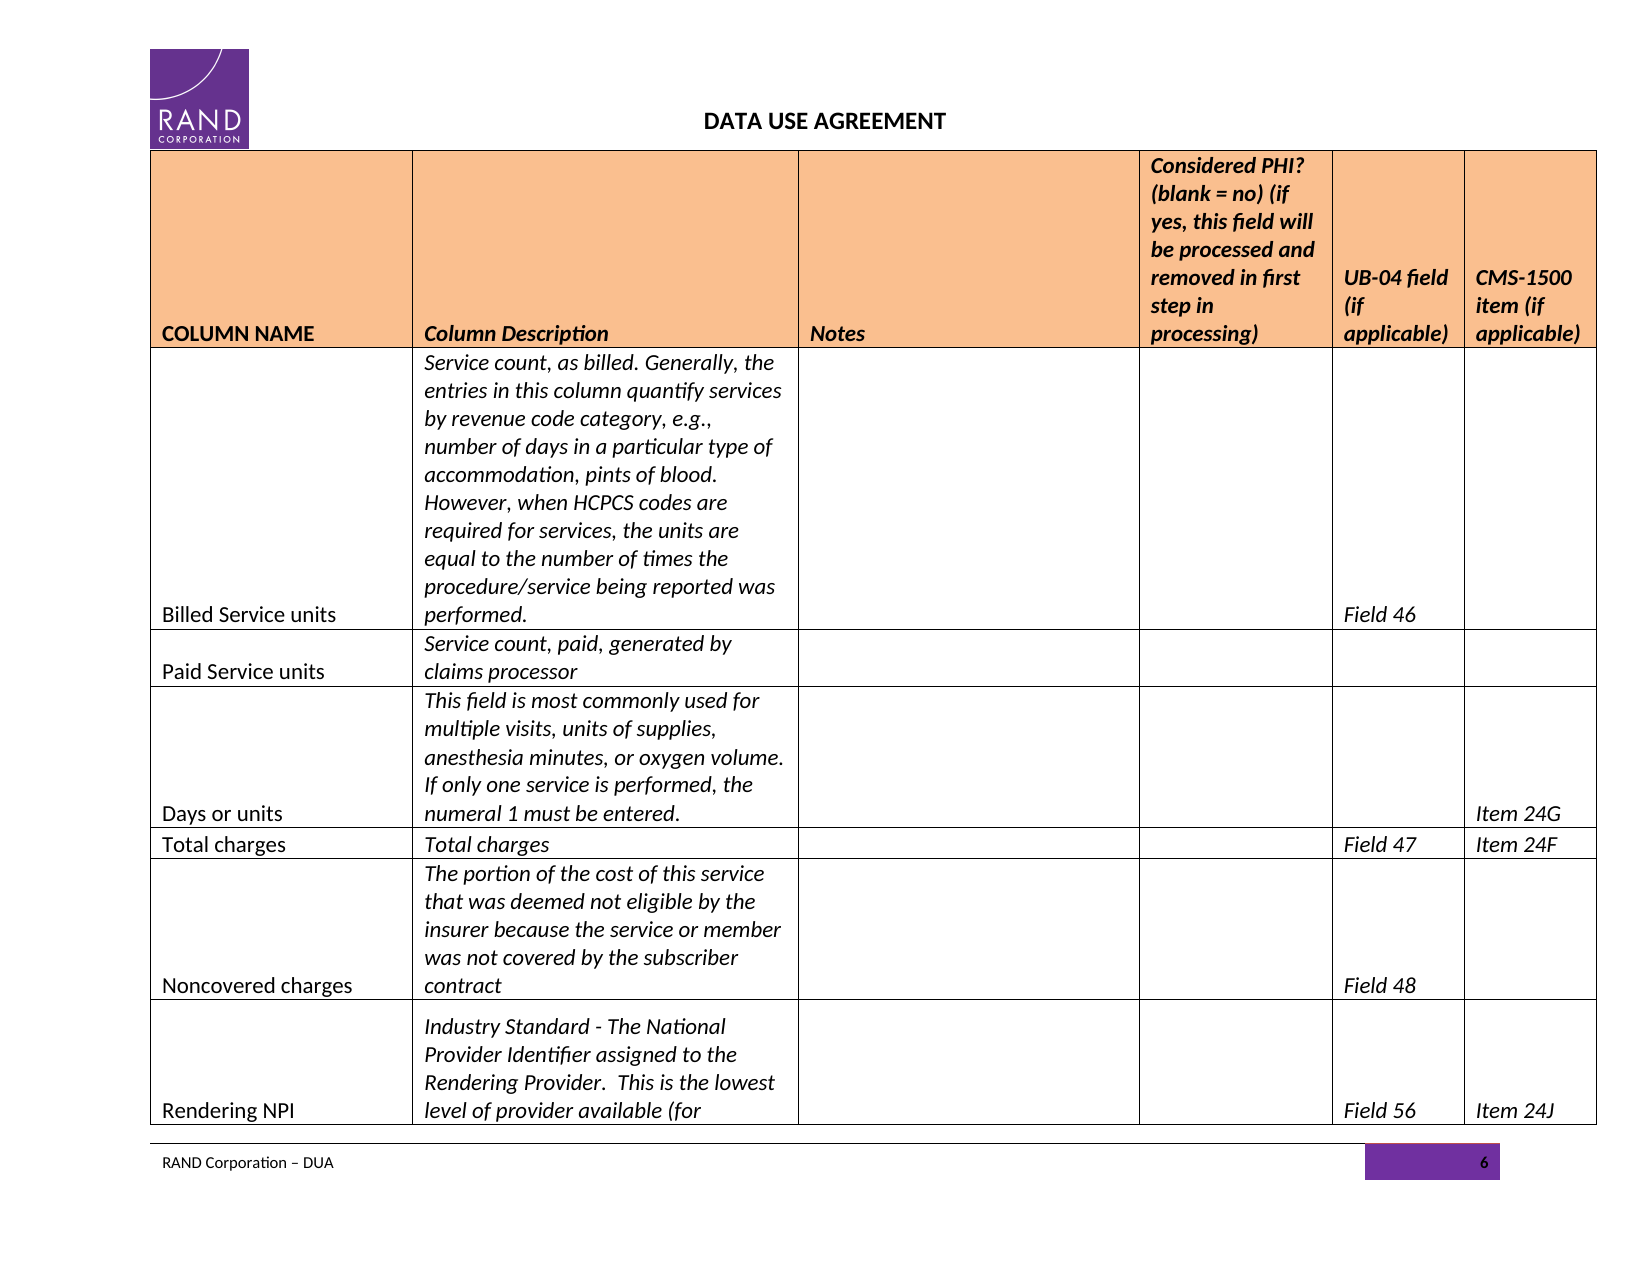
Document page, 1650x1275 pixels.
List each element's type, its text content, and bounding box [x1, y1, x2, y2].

table_cell Total charges [151, 828, 412, 858]
table_cell Field 47 [1333, 828, 1464, 858]
table_cell [1333, 687, 1464, 827]
table_cell Field 46 [1333, 348, 1464, 628]
table_cell Item 24G [1465, 687, 1596, 827]
table_cell [799, 630, 1139, 686]
table_cell Service count, as billed. Generally, the entries in this column quantify services by revenue code category, e.g., number of days in a particular type of accommodation, pints of blood. However, when HCPCS codes are required for services, the units are equal to the number of times the procedure/service being reported was performed. [413, 348, 798, 628]
table_cell Noncovered charges [151, 859, 412, 999]
table_cell [799, 687, 1139, 827]
table_cell [799, 1000, 1139, 1124]
table_cell [1465, 348, 1596, 628]
table_cell Field 56 [1333, 1000, 1464, 1124]
table_header Considered PHI? (blank = no) (if yes, this field will be processed and removed in first step in processing) [1140, 151, 1332, 347]
table_cell [1333, 630, 1464, 686]
table_cell The portion of the cost of this service that was deemed not eligible by the insurer because the service or member was not covered by the subscriber contract [413, 859, 798, 999]
table_cell This field is most commonly used for multiple visits, units of supplies, anesthesia minutes, or oxygen volume. If only one service is performed, the numeral 1 must be entered. [413, 687, 798, 827]
table_cell [1140, 859, 1332, 999]
table_cell [1140, 1000, 1332, 1124]
table_cell [799, 828, 1139, 858]
table_cell Service count, paid, generated by claims processor [413, 630, 798, 686]
table_cell Paid Service units [151, 630, 412, 686]
table_cell [799, 348, 1139, 628]
table_header Notes [799, 151, 1139, 347]
table_header COLUMN NAME [151, 151, 412, 347]
table_cell [799, 859, 1139, 999]
table_header CMS-1500 item (if applicable) [1465, 151, 1596, 347]
table_cell Item 24J [1465, 1000, 1596, 1124]
table_cell Days or units [151, 687, 412, 827]
table_cell [1140, 687, 1332, 827]
table_cell Field 48 [1333, 859, 1464, 999]
table_cell [1140, 828, 1332, 858]
table_cell [1465, 859, 1596, 999]
table_header Column Description [413, 151, 798, 347]
table_cell [1140, 630, 1332, 686]
table_cell [1465, 630, 1596, 686]
table_cell Total charges [413, 828, 798, 858]
table_cell Rendering NPI [151, 1000, 412, 1124]
table_cell Item 24F [1465, 828, 1596, 858]
table_cell Billed Service units [151, 348, 412, 628]
table_cell [1140, 348, 1332, 628]
table_header UB-04 field (if applicable) [1333, 151, 1464, 347]
picture [150, 49, 249, 149]
